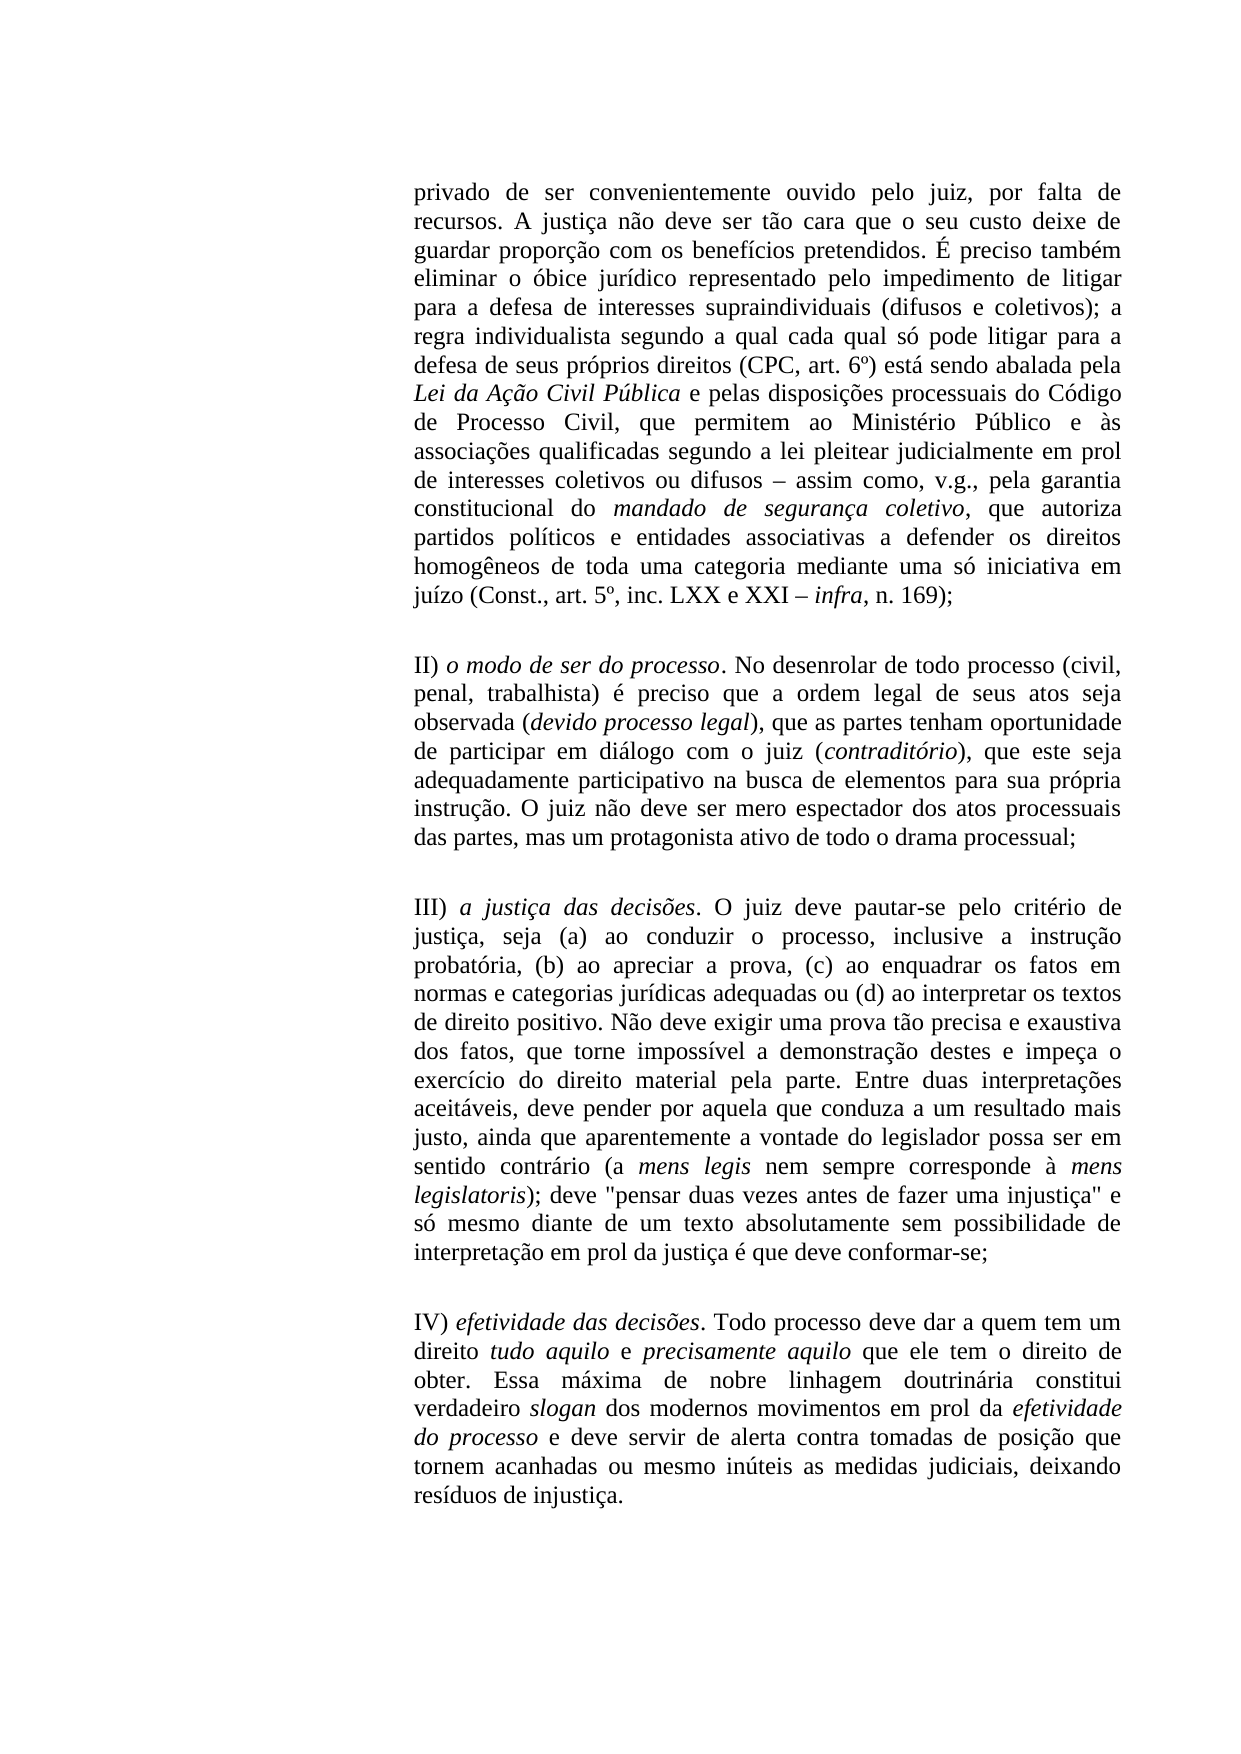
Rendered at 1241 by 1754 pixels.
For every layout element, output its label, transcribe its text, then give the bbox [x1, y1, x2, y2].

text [413, 177, 1122, 608]
text III) a justiça das decisões. O juiz deve pautar-se pelo critério de justiça, seja (a) ao conduzir o processo, inclusive a instrução probatória, (b) ao apreciar a prova, (c) ao enquadrar os fatos em normas e categorias jurídicas adequadas ou (d) ao interpretar os textos de direito positivo. Não deve exigir uma prova tão precisa e exaustiva dos fatos, que torne impossível a demonstração destes e impeça o exercício do direito material pela parte. Entre duas interpretações aceitáveis, deve pender por aquela que conduza a um resultado mais justo, ainda que aparentemente a vontade do legislador possa ser em sentido contrário (a mens legis nem sempre corresponde à mens legislatoris); deve "pensar duas vezes antes de fazer uma injustiça" e só mesmo diante de um texto absolutamente sem possibilidade de interpretação em prol da justiça é que deve conformar-se; [413, 892, 1122, 1266]
text IV) efetividade das decisões. Todo processo deve dar a quem tem um direito tudo aquilo e precisamente aquilo que ele tem o direito de obter. Essa máxima de nobre linhagem doutrinária constitui verdadeiro slogan dos modernos movimentos em prol da efetividade do processo e deve servir de alerta contra tomadas de posição que tornem acanhadas ou mesmo inúteis as medidas judiciais, deixando resíduos de injustiça. [413, 1307, 1122, 1508]
text II) o modo de ser do processo. No desenrolar de todo processo (civil, penal, trabalhista) é preciso que a ordem legal de seus atos seja observada (devido processo legal), que as partes tenham oportunidade de participar em diálogo com o juiz (contraditório), que este seja adequadamente participativo na busca de elementos para sua própria instrução. O juiz não deve ser mero espectador dos atos processuais das partes, mas um protagonista ativo de todo o drama processual; [413, 650, 1122, 851]
